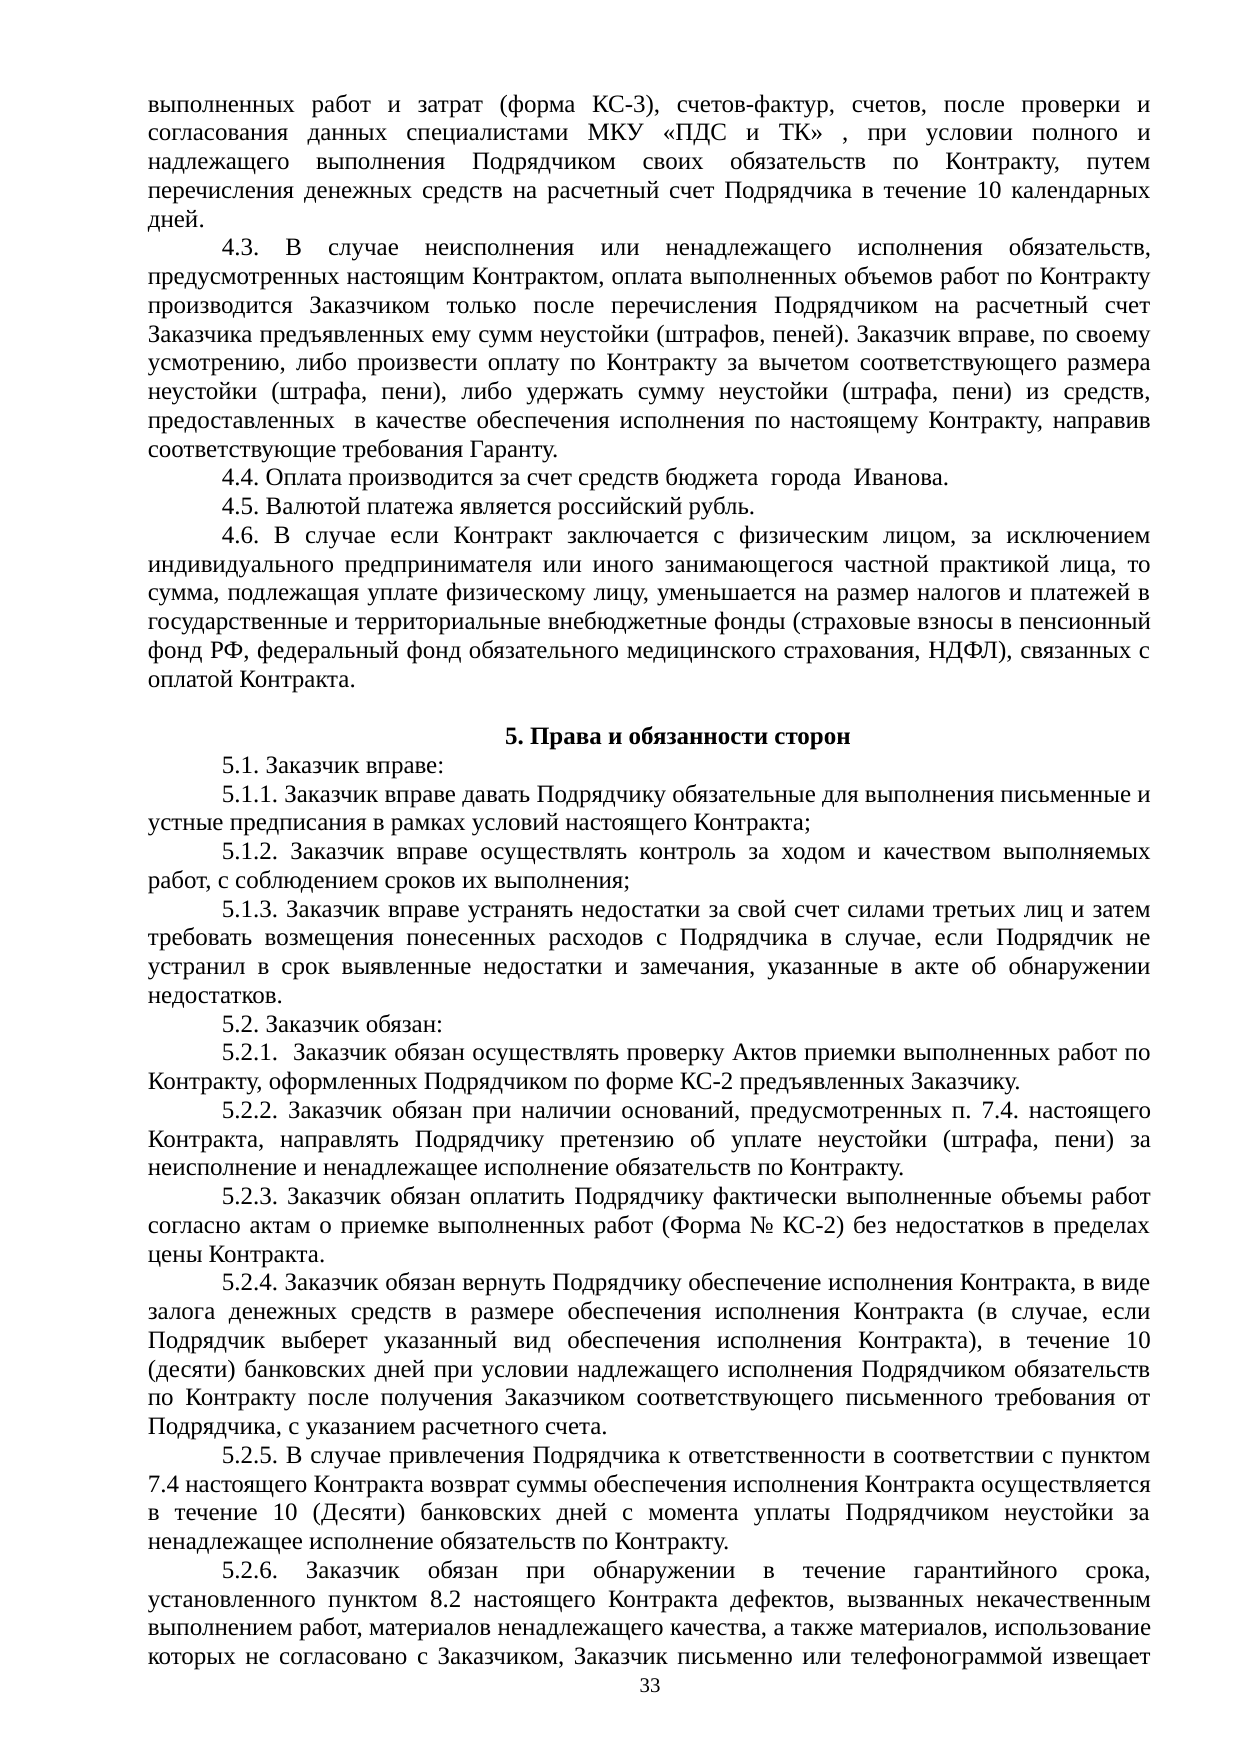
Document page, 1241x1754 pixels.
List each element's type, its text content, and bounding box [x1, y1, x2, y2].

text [148, 89, 1152, 232]
text 5.2.1. Заказчик обязан осуществлять проверку Актов приемки выполненных работ по Контракту, оформленных Подрядчиком по форме КС-2 предъявленных Заказчику. [148, 1037, 1152, 1095]
text 5.1. Заказчик вправе: [148, 750, 1152, 779]
text 5.2.5. В случае привлечения Подрядчика к ответственности в соответствии с пунктом 7.4 настоящего Контракта возврат суммы обеспечения исполнения Контракта осуществляется в течение 10 (Десяти) банковских дней с момента уплаты Подрядчиком неустойки за ненадлежащее исполнение обязательств по Контракту. [148, 1440, 1152, 1555]
text 5.1.1. Заказчик вправе давать Подрядчику обязательные для выполнения письменные и устные предписания в рамках условий настоящего Контракта; [148, 779, 1152, 836]
text 4.4. Оплата производится за счет средств бюджета города Иванова. [148, 462, 1152, 491]
text 4.5. Валютой платежа является российский рубль. [148, 491, 1152, 520]
text 5.1.3. Заказчик вправе устранять недостатки за свой счет силами третьих лиц и затем требовать возмещения понесенных расходов с Подрядчика в случае, если Подрядчик не устранил в срок выявленные недостатки и замечания, указанные в акте об обнаружении недостатков. [148, 894, 1152, 1009]
text 5.2.3. Заказчик обязан оплатить Подрядчику фактически выполненные объемы работ согласно актам о приемке выполненных работ (Форма № КС-2) без недостатков в пределах цены Контракта. [148, 1181, 1152, 1267]
text 5. Права и обязанности сторон [148, 721, 1152, 750]
text 4.6. В случае если Контракт заключается с физическим лицом, за исключением индивидуального предпринимателя или иного занимающегося частной практикой лица, то сумма, подлежащая уплате физическому лицу, уменьшается на размер налогов и платежей в государственные и территориальные внебюджетные фонды (страховые взносы в пенсионный фонд РФ, федеральный фонд обязательного медицинского страхования, НДФЛ), связанных с оплатой Контракта. [148, 520, 1152, 692]
text 4.3. В случае неисполнения или ненадлежащего исполнения обязательств, предусмотренных настоящим Контрактом, оплата выполненных объемов работ по Контракту производится Заказчиком только после перечисления Подрядчиком на расчетный счет Заказчика предъявленных ему сумм неустойки (штрафов, пеней). Заказчик вправе, по своему усмотрению, либо произвести оплату по Контракту за вычетом соответствующего размера неустойки (штрафа, пени), либо удержать сумму неустойки (штрафа, пени) из средств, предоставленных в качестве обеспечения исполнения по настоящему Контракту, направив соответствующие требования Гаранту. [148, 232, 1152, 462]
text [148, 1555, 1152, 1670]
text 5.2.4. Заказчик обязан вернуть Подрядчику обеспечение исполнения Контракта, в виде залога денежных средств в размере обеспечения исполнения Контракта (в случае, если Подрядчик выберет указанный вид обеспечения исполнения Контракта), в течение 10 (десяти) банковских дней при условии надлежащего исполнения Подрядчиком обязательств по Контракту после получения Заказчиком соответствующего письменного требования от Подрядчика, с указанием расчетного счета. [148, 1267, 1152, 1440]
text 5.1.2. Заказчик вправе осуществлять контроль за ходом и качеством выполняемых работ, с соблюдением сроков их выполнения; [148, 836, 1152, 894]
text 5.2.2. Заказчик обязан при наличии оснований, предусмотренных п. 7.4. настоящего Контракта, направлять Подрядчику претензию об уплате неустойки (штрафа, пени) за неисполнение и ненадлежащее исполнение обязательств по Контракту. [148, 1095, 1152, 1181]
text 5.2. Заказчик обязан: [148, 1009, 1152, 1037]
